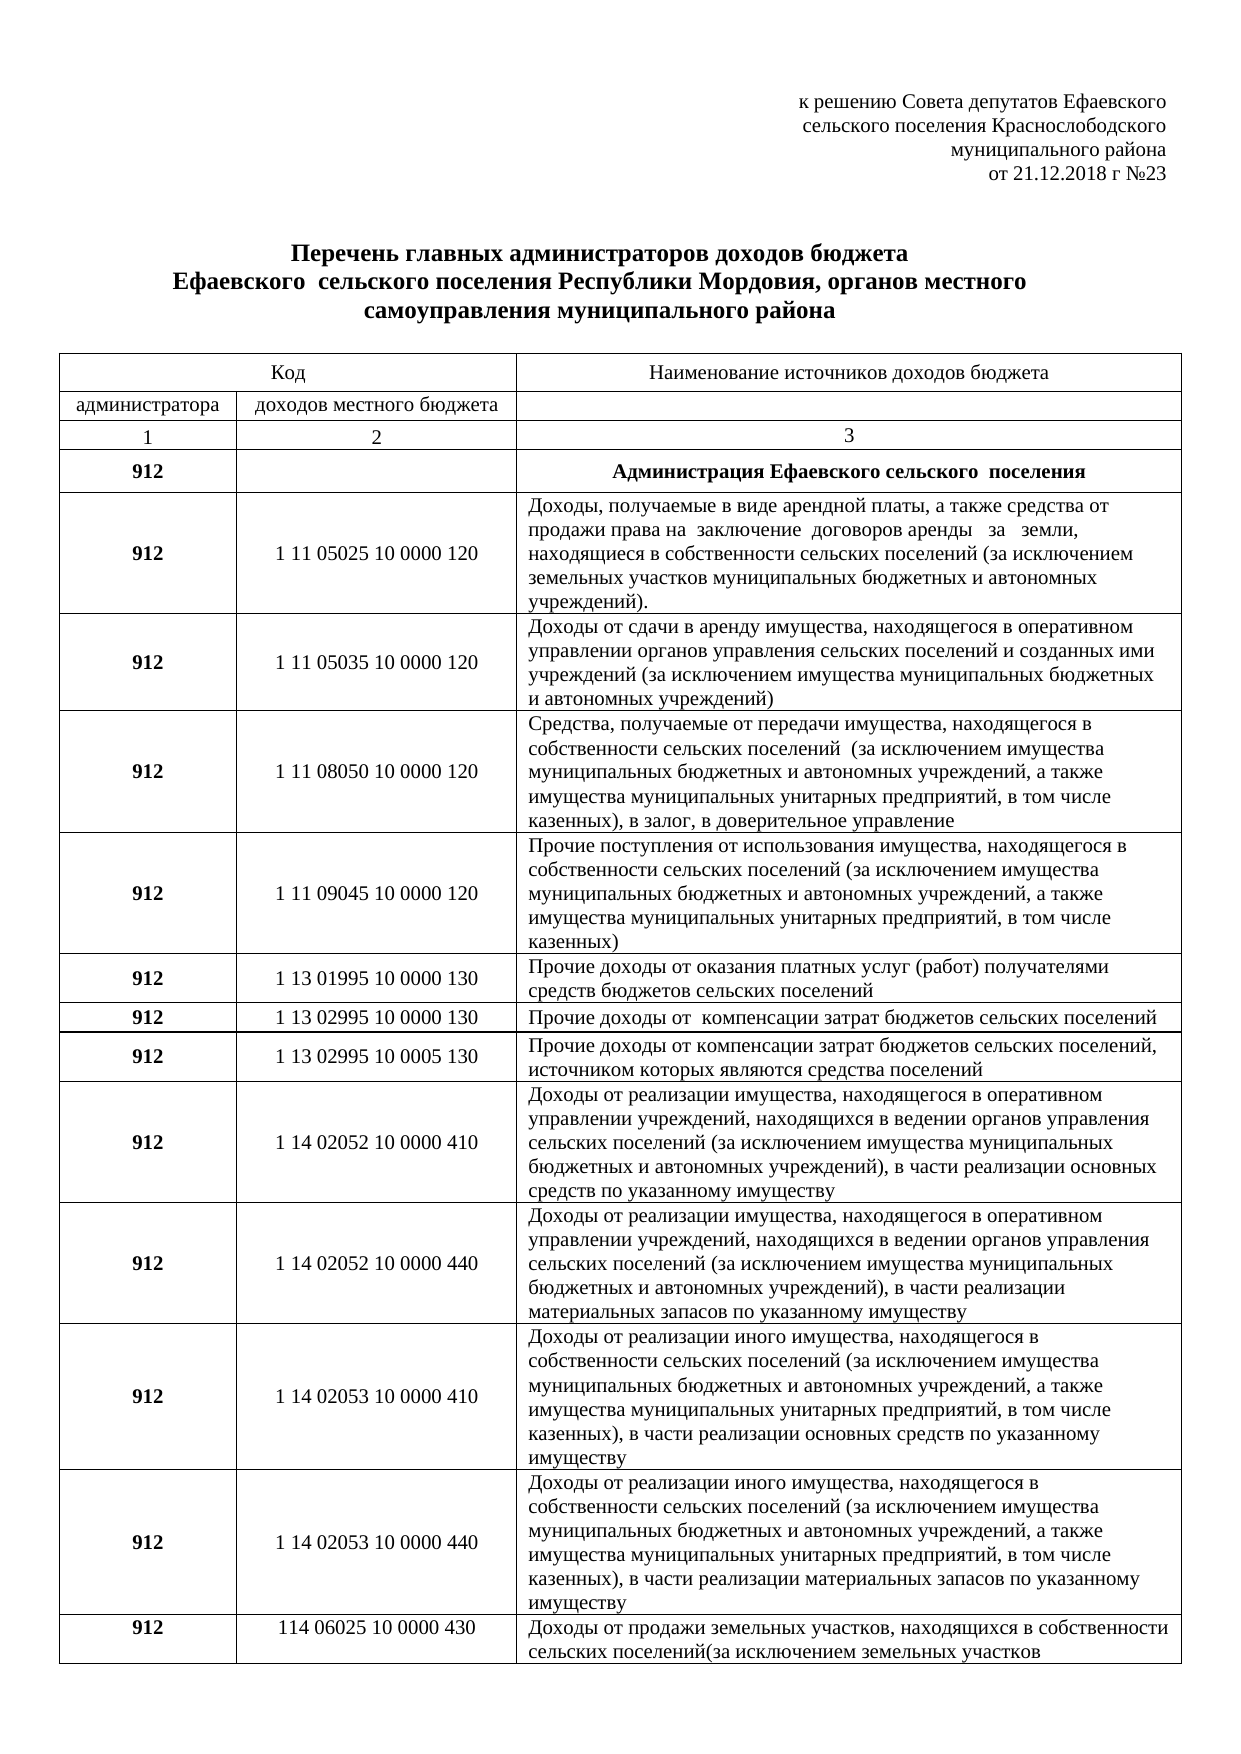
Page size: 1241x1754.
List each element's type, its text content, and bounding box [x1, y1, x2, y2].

table_cell 1 [60, 421, 236, 449]
table_cell [237, 450, 516, 492]
table_cell 1 14 02053 10 0000 440 [237, 1470, 516, 1614]
table_cell Доходы, получаемые в виде арендной платы, а также средства от продажи права на заключение договоров аренды за земли, находящиеся в собственности сельских поселений (за исключением земельных участков муниципальных бюджетных и автономных учреждений). [517, 493, 1181, 613]
table_cell 912 [60, 711, 236, 832]
table_cell 2 [237, 421, 516, 449]
table_cell 912 [60, 954, 236, 1002]
table_header Перечень главных администраторов доходов бюджета Ефаевского сельского поселения Республики Мордовия, органов местного самоуправления муниципального района [99, 209, 1100, 324]
table_cell 912 [60, 450, 236, 492]
table_cell [517, 392, 1181, 420]
table_cell Прочие доходы от компенсации затрат бюджетов сельских поселений [517, 1003, 1181, 1031]
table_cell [237, 1615, 516, 1663]
table_cell 1 13 01995 10 0000 130 [237, 954, 516, 1002]
table_cell Доходы от реализации иного имущества, находящегося в собственности сельских поселений (за исключением имущества муниципальных бюджетных и автономных учреждений, а также имущества муниципальных унитарных предприятий, в том числе казенных), в части реализации основных средств по указанному имуществу [517, 1324, 1181, 1469]
table_cell Средства, получаемые от передачи имущества, находящегося в собственности сельских поселений (за исключением имущества муниципальных бюджетных и автономных учреждений, а также имущества муниципальных унитарных предприятий, в том числе казенных), в залог, в доверительное управление [517, 711, 1181, 832]
table_cell Доходы от реализации имущества, находящегося в оперативном управлении учреждений, находящихся в ведении органов управления сельских поселений (за исключением имущества муниципальных бюджетных и автономных учреждений), в части реализации материальных запасов по указанному имуществу [517, 1203, 1181, 1323]
table_cell 912 [60, 833, 236, 953]
table_cell 1 11 08050 10 0000 120 [237, 711, 516, 832]
table_cell Администрация Ефаевского сельского поселения [517, 450, 1181, 492]
table_cell 1 13 02995 10 0005 130 [237, 1033, 516, 1081]
table_cell Прочие поступления от использования имущества, находящегося в собственности сельских поселений (за исключением имущества муниципальных бюджетных и автономных учреждений, а также имущества муниципальных унитарных предприятий, в том числе казенных) [517, 833, 1181, 953]
text от 21.12.2018 г №23 [118, 161, 1166, 185]
table_cell 1 11 05025 10 0000 120 [237, 493, 516, 613]
table_cell 1 14 02053 10 0000 410 [237, 1324, 516, 1469]
table_cell 1 14 02052 10 0000 410 [237, 1082, 516, 1202]
table_cell 1 11 05035 10 0000 120 [237, 614, 516, 710]
text муниципального района [118, 137, 1166, 161]
table_cell 912 [60, 614, 236, 710]
table_cell 3 [517, 421, 1181, 449]
table_cell Доходы от реализации имущества, находящегося в оперативном управлении учреждений, находящихся в ведении органов управления сельских поселений (за исключением имущества муниципальных бюджетных и автономных учреждений), в части реализации основных средств по указанному имуществу [517, 1082, 1181, 1202]
table_cell 1 14 02052 10 0000 440 [237, 1203, 516, 1323]
table_cell 1 11 09045 10 0000 120 [237, 833, 516, 953]
text к решению Совета депутатов Ефаевского [118, 89, 1166, 113]
table_cell Прочие доходы от оказания платных услуг (работ) получателями средств бюджетов сельских поселений [517, 954, 1181, 1002]
table_cell 912 [60, 1615, 236, 1663]
table_cell администратора [60, 392, 236, 420]
table_cell 912 [60, 493, 236, 613]
table_cell 912 [60, 1324, 236, 1469]
table_header Код [60, 354, 516, 391]
table_cell 912 [60, 1203, 236, 1323]
table_cell 912 [60, 1003, 236, 1031]
table_cell Доходы от сдачи в аренду имущества, находящегося в оперативном управлении органов управления сельских поселений и созданных ими учреждений (за исключением имущества муниципальных бюджетных и автономных учреждений) [517, 614, 1181, 710]
table_header Наименование источников доходов бюджета [517, 354, 1181, 391]
table_cell Прочие доходы от компенсации затрат бюджетов сельских поселений, источником которых являются средства поселений [517, 1033, 1181, 1081]
table_cell 1 13 02995 10 0000 130 [237, 1003, 516, 1031]
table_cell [517, 1615, 1181, 1663]
table_cell 912 [60, 1470, 236, 1614]
table_cell 912 [60, 1082, 236, 1202]
table_cell Доходы от реализации иного имущества, находящегося в собственности сельских поселений (за исключением имущества муниципальных бюджетных и автономных учреждений, а также имущества муниципальных унитарных предприятий, в том числе казенных), в части реализации материальных запасов по указанному имуществу [517, 1470, 1181, 1614]
table_cell доходов местного бюджета [237, 392, 516, 420]
table_cell 912 [60, 1033, 236, 1081]
text сельского поселения Краснослободского [118, 113, 1166, 137]
